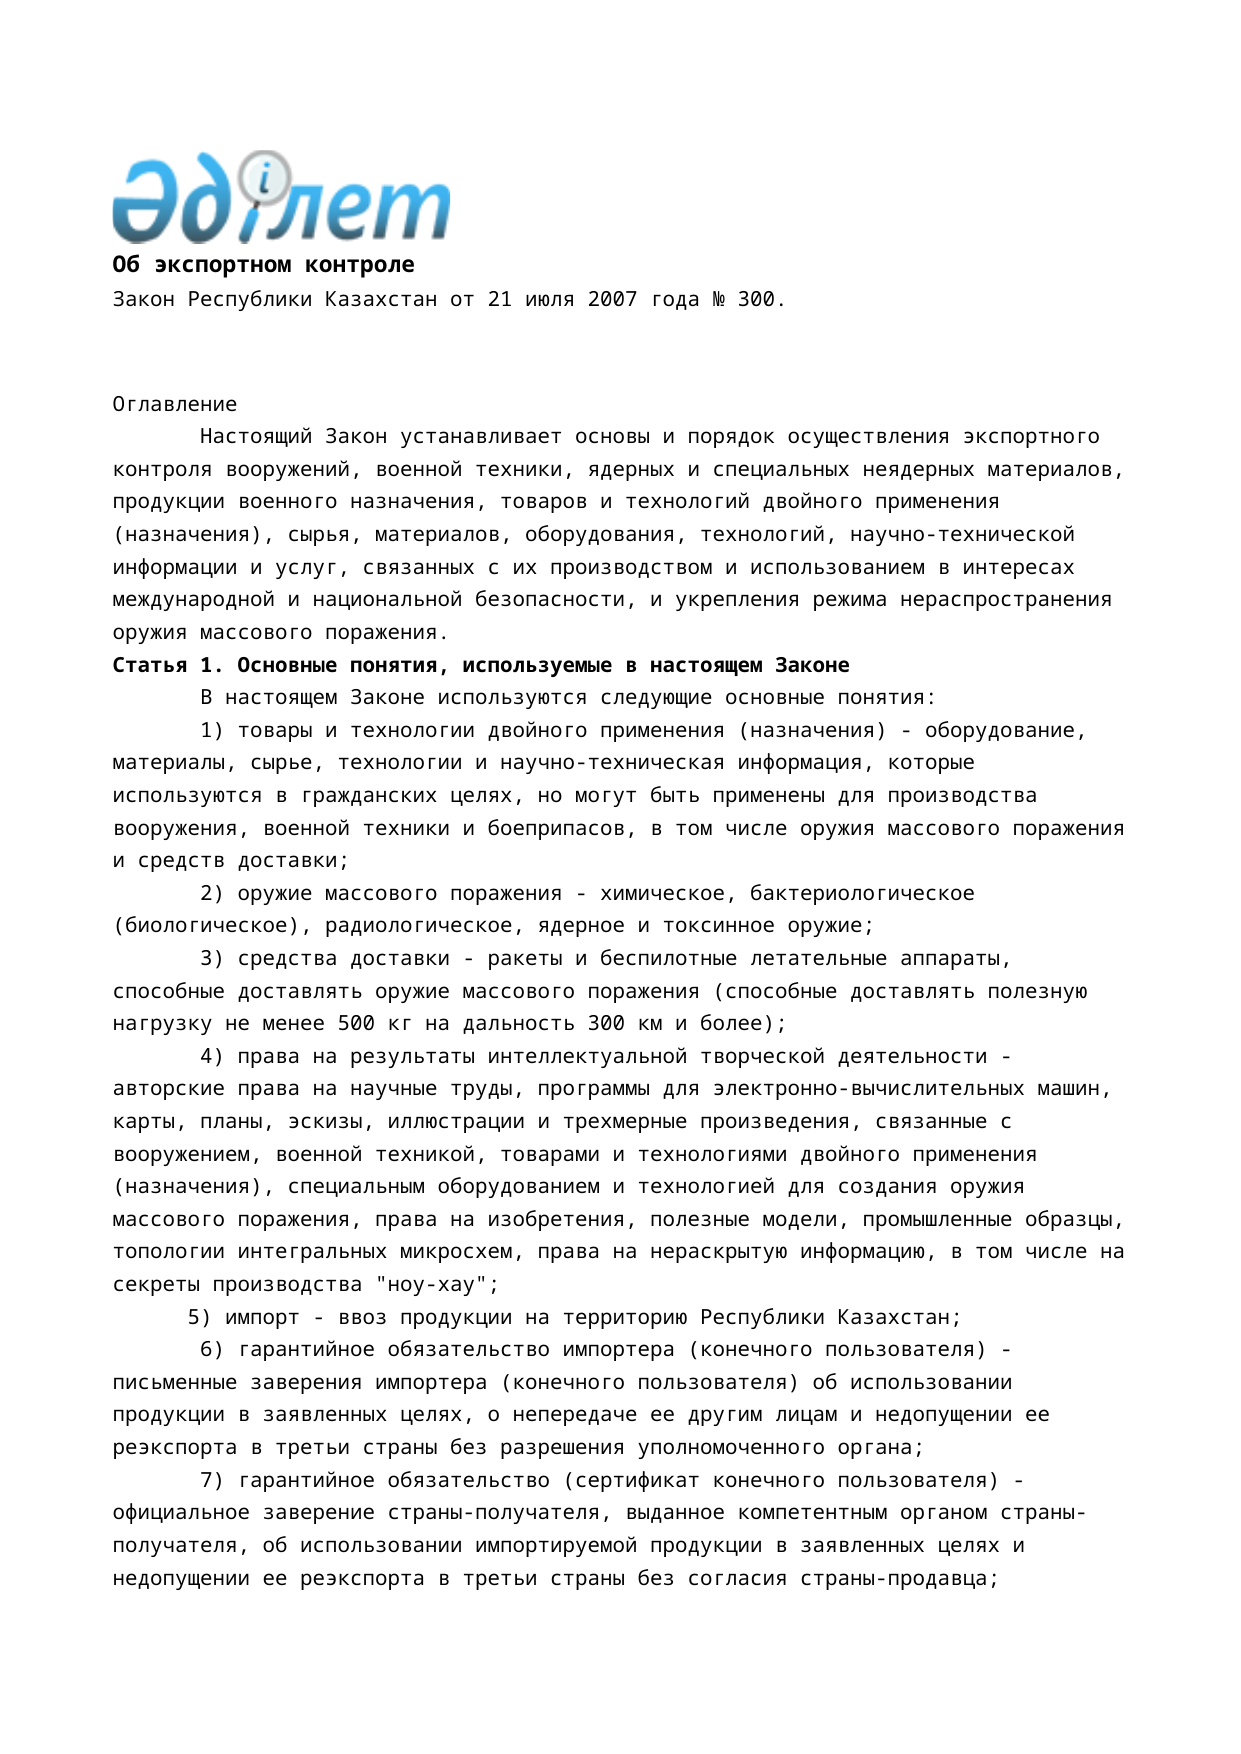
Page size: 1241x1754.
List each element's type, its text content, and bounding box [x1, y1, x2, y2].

text 1) товары и технологии двойного применения (назначения) - оборудование, материалы, сырье, технологии и научно-техническая информация, которые используются в гражданских целях, но могут быть применены для производства вооружения, военной техники и боеприпасов, в том числе оружия массового поражения и средств доставки; [112, 715, 1128, 874]
text Закон Республики Казахстан от 21 июля 2007 года № 300. [112, 284, 1128, 313]
text 2) оружие массового поражения - химическое, бактериологическое (биологическое), радиологическое, ядерное и токсинное оружие; [112, 878, 1128, 939]
text 4) права на результаты интеллектуальной творческой деятельности - авторские права на научные труды, программы для электронно-вычислительных машин, карты, планы, эскизы, иллюстрации и трехмерные произведения, связанные с вооружением, военной техникой, товарами и технологиями двойного применения (назначения), специальным оборудованием и технологией для создания оружия массового поражения, права на изобретения, полезные модели, промышленные образцы, топологии интегральных микросхем, права на нераскрытую информацию, в том числе на секреты производства "ноу-хау"; [112, 1041, 1128, 1298]
picture [112, 150, 451, 244]
text Оглавление [112, 389, 1128, 417]
text Об экспортном контроле [112, 248, 1128, 280]
text 3) средства доставки - ракеты и беспилотные летательные аппараты, способные доставлять оружие массового поражения (способные доставлять полезную нагрузку не менее 500 кг на дальность 300 км и более); [112, 943, 1128, 1037]
text Настоящий Закон устанавливает основы и порядок осуществления экспортного контроля вооружений, военной техники, ядерных и специальных неядерных материалов, продукции военного назначения, товаров и технологий двойного применения (назначения), сырья, материалов, оборудования, технологий, научно-технической информации и услуг, связанных с их производством и использованием в интересах международной и национальной безопасности, и укрепления режима нераспространения оружия массового поражения. [112, 421, 1128, 646]
text Статья 1. Основные понятия, используемые в настоящем Законе [112, 650, 1128, 678]
text 7) гарантийное обязательство (сертификат конечного пользователя) - официальное заверение страны-получателя, выданное компетентным органом страны-получателя, об использовании импортируемой продукции в заявленных целях и недопущении ее реэкспорта в третьи страны без согласия страны-продавца; [112, 1465, 1128, 1591]
text В настоящем Законе используются следующие основные понятия: [112, 682, 1128, 711]
text 6) гарантийное обязательство импортера (конечного пользователя) - письменные заверения импортера (конечного пользователя) об использовании продукции в заявленных целях, о непередаче ее другим лицам и недопущении ее реэкспорта в третьи страны без разрешения уполномоченного органа; [112, 1334, 1128, 1461]
text 5) импорт - ввоз продукции на территорию Республики Казахстан; [112, 1302, 1128, 1330]
